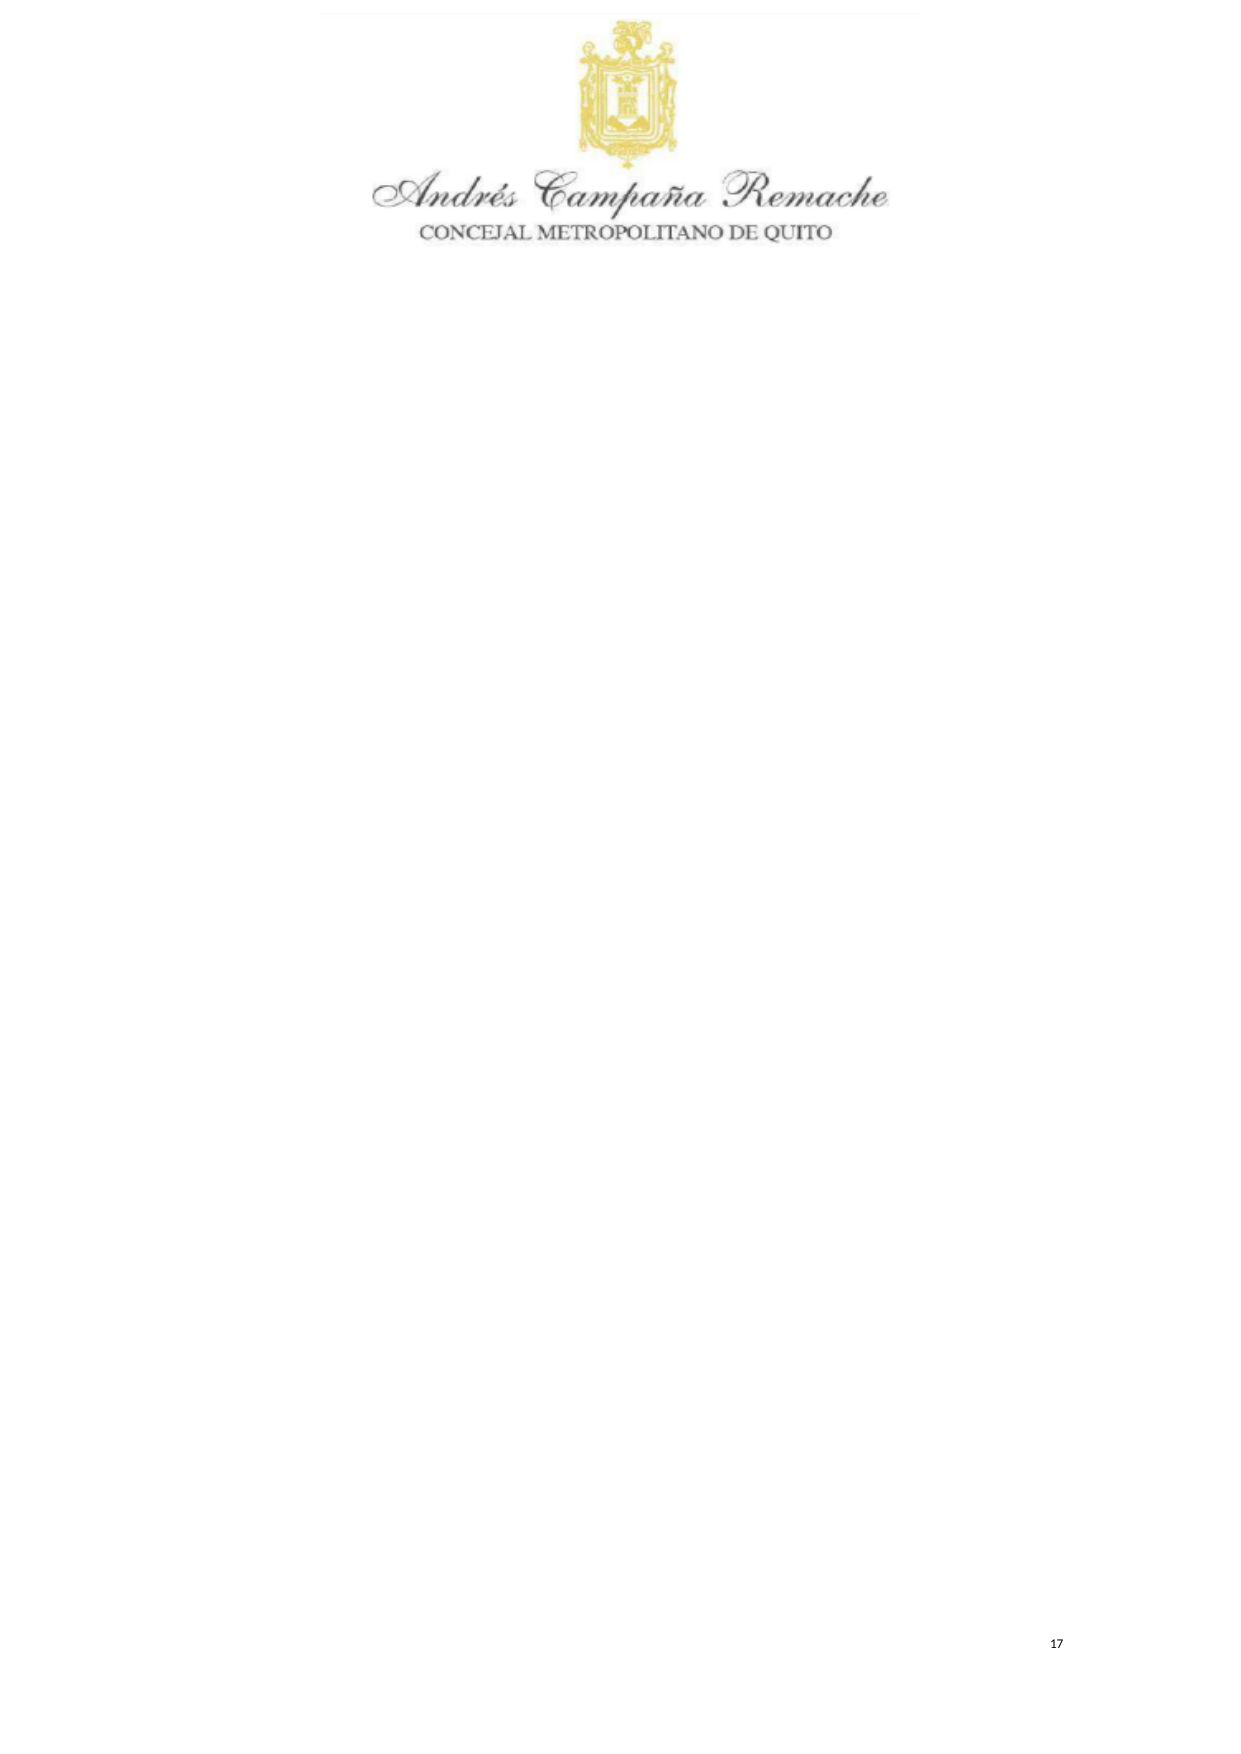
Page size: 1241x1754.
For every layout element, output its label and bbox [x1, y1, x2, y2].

picture [320, 13, 923, 268]
